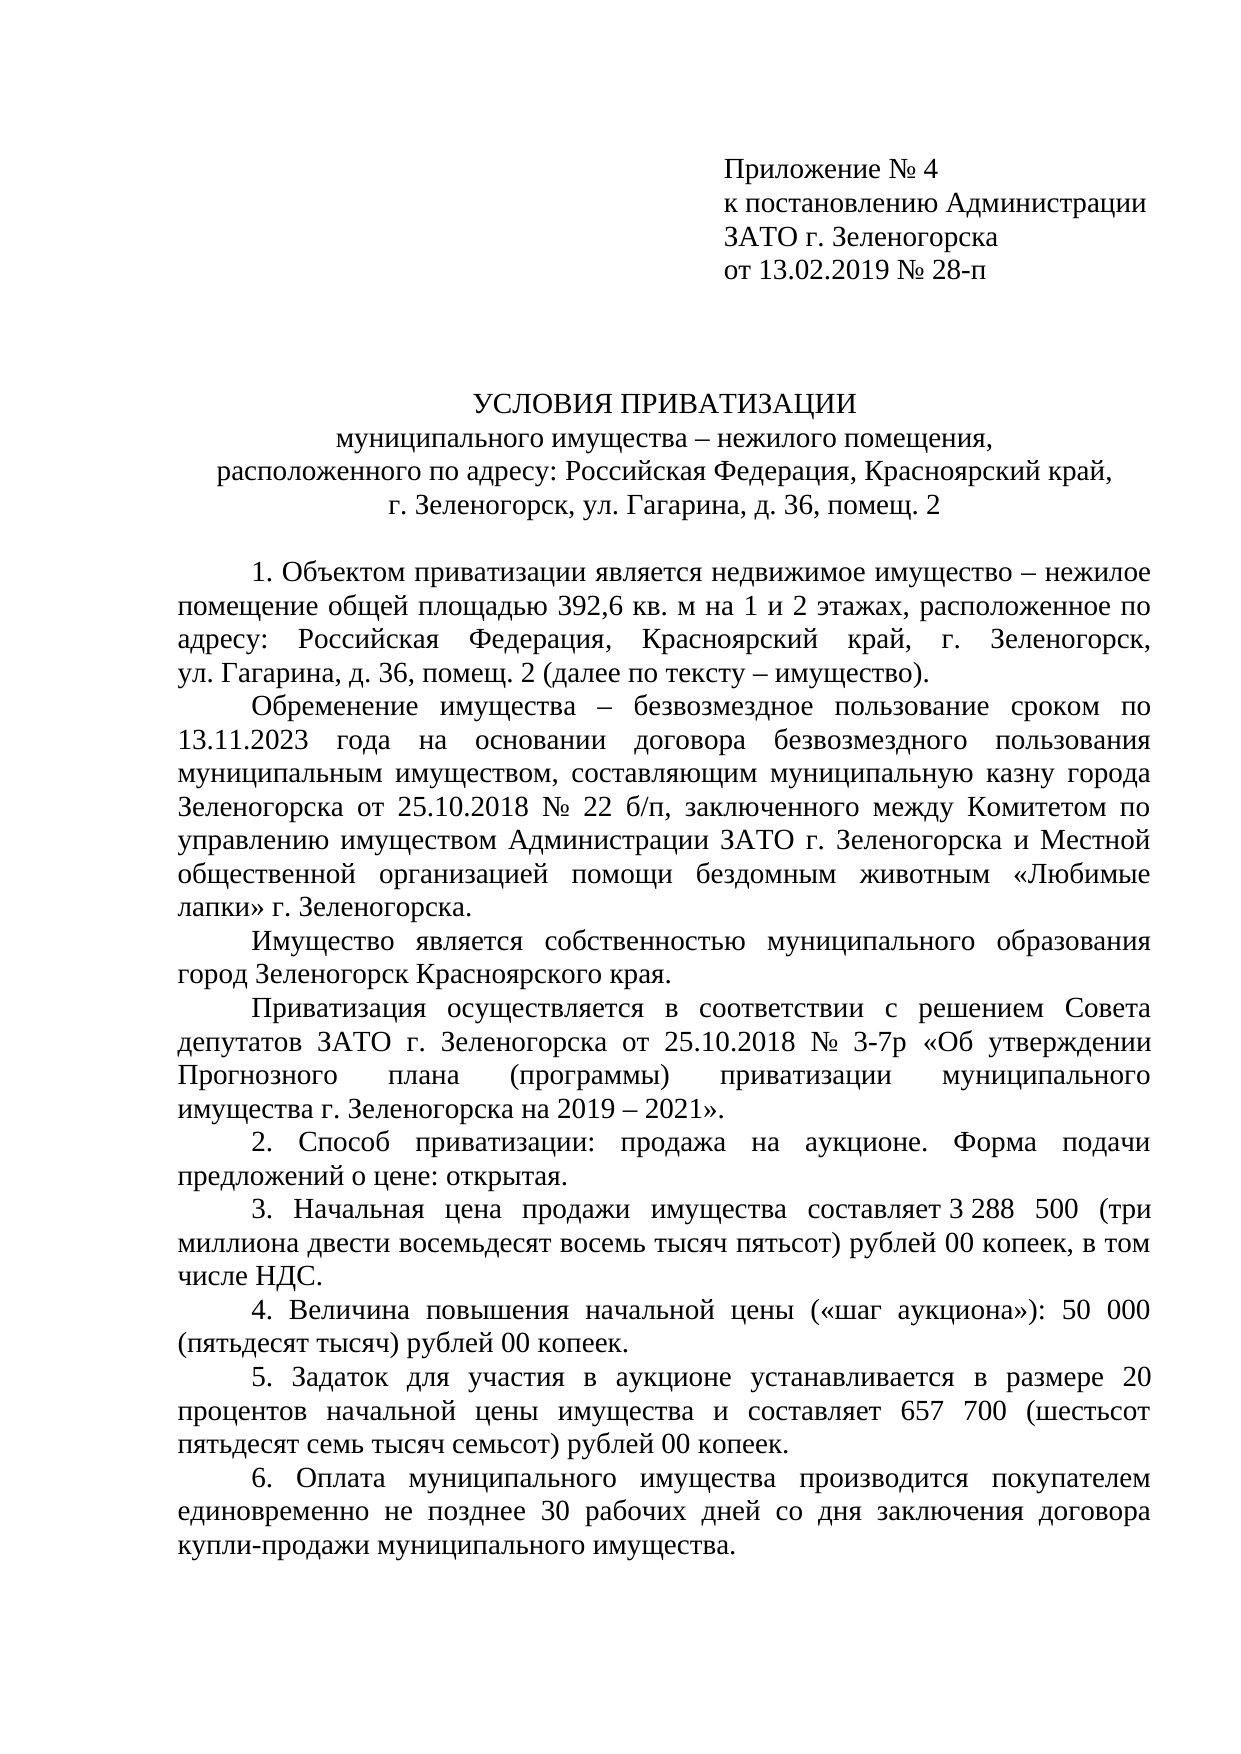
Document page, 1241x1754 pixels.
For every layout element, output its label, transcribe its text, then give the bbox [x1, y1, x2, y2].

text 5. Задаток для участия в аукционе устанавливается в размере 20 процентов начальной цены имущества и составляет 657 700 (шестьсот пятьдесят семь тысяч семьсот) рублей 00 копеек. [177, 1359, 1152, 1460]
text г. Зеленогорск, ул. Гагарина, д. 36, помещ. 2 [177, 487, 1152, 521]
text Обременение имущества – безвозмездное пользование сроком по 13.11.2023 года на основании договора безвозмездного пользования муниципальным имуществом, составляющим муниципальную казну города Зеленогорска от 25.10.2018 № 22 б/п, заключенного между Комитетом по управлению имуществом Администрации ЗАТО г. Зеленогорска и Местной общественной организацией помощи бездомным животным «Любимые лапки» г. Зеленогорска. [177, 688, 1152, 923]
text Имущество является собственностью муниципального образования город Зеленогорск Красноярского края. [177, 923, 1152, 990]
text 2. Способ приватизации: продажа на аукционе. Форма подачи предложений о цене: открытая. [177, 1124, 1152, 1191]
text 3. Начальная цена продажи имущества составляет 3 288 500 (три миллиона двести восемьдесят восемь тысяч пятьсот) рублей 00 копеек, в том числе НДС. [177, 1191, 1152, 1292]
text расположенного по адресу: Российская Федерация, Красноярский край, [177, 453, 1152, 487]
text УСЛОВИЯ ПРИВАТИЗАЦИИ [177, 386, 1152, 420]
text 4. Величина повышения начальной цены («шаг аукциона»): 50 000 (пятьдесят тысяч) рублей 00 копеек. [177, 1292, 1152, 1359]
text к постановлению Администрации [723, 185, 1152, 219]
text муниципального имущества – нежилого помещения, [177, 420, 1152, 453]
text ЗАТО г. Зеленогорска [723, 219, 1152, 252]
text 6. Оплата муниципального имущества производится покупателем единовременно не позднее 30 рабочих дней со дня заключения договора купли-продажи муниципального имущества. [177, 1460, 1152, 1560]
text Приложение № 4 [723, 152, 1152, 185]
text 1. Объектом приватизации является недвижимое имущество – нежилое помещение общей площадью 392,6 кв. м на 1 и 2 этажах, расположенное по адресу: Российская Федерация, Красноярский край, г. Зеленогорск, ул. Гагарина, д. 36, помещ. 2 (далее по тексту – имущество). [177, 554, 1152, 688]
text от 13.02.2019 № 28-п [723, 252, 1152, 286]
text Приватизация осуществляется в соответствии с решением Совета депутатов ЗАТО г. Зеленогорска от 25.10.2018 № 3-7р «Об утверждении Прогнозного плана (программы) приватизации муниципального имущества г. Зеленогорска на 2019 – 2021». [177, 990, 1152, 1124]
